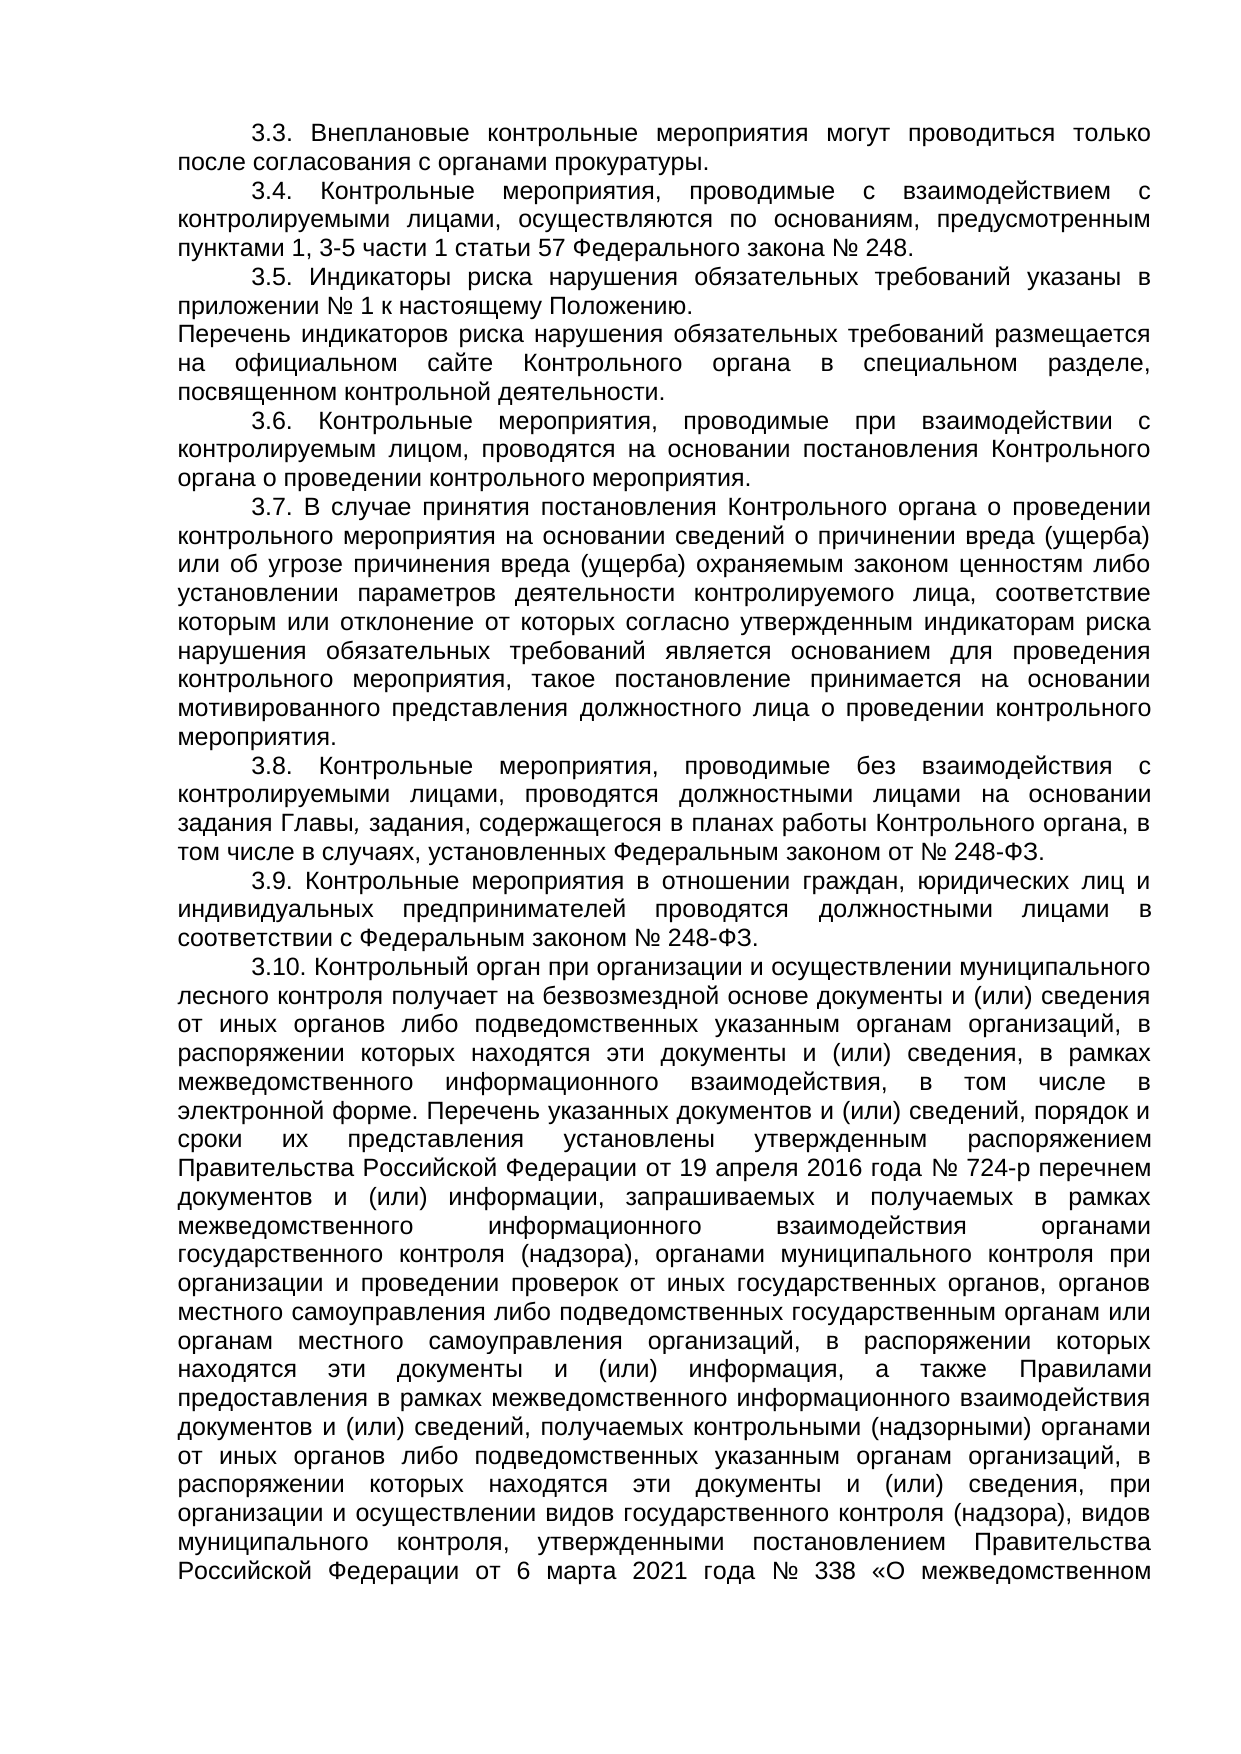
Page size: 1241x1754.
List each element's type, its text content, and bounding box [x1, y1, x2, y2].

text 3.5. Индикаторы риска нарушения обязательных требований указаны в приложении № 1 к настоящему Положению. [177, 262, 1152, 319]
text 3.7. В случае принятия постановления Контрольного органа о проведении контрольного мероприятия на основании сведений о причинении вреда (ущерба) или об угрозе причинения вреда (ущерба) охраняемым законом ценностям либо установлении параметров деятельности контролируемого лица, соответствие которым или отклонение от которых согласно утвержденным индикаторам риска нарушения обязательных требований является основанием для проведения контрольного мероприятия, такое постановление принимается на основании мотивированного представления должностного лица о проведении контрольного мероприятия. [177, 492, 1152, 751]
text Перечень индикаторов риска нарушения обязательных требований размещается на официальном сайте Контрольного органа в специальном разделе, посвященном контрольной деятельности. [177, 319, 1152, 406]
text 3.9. Контрольные мероприятия в отношении граждан, юридических лиц и индивидуальных предпринимателей проводятся должностными лицами в соответствии с Федеральным законом № 248-ФЗ. [177, 866, 1152, 952]
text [177, 1354, 1152, 1584]
text 3.8. Контрольные мероприятия, проводимые без взаимодействия с контролируемыми лицами, проводятся должностными лицами на основании задания Главы, задания, содержащегося в планах работы Контрольного органа, в том числе в случаях, установленных Федеральным законом от № 248-ФЗ. [177, 751, 1152, 837]
text 3.4. Контрольные мероприятия, проводимые с взаимодействием с контролируемыми лицами, осуществляются по основаниям, предусмотренным пунктами 1, 3-5 части 1 статьи 57 Федерального закона № 248. [177, 176, 1152, 262]
text 3.3. Внеплановые контрольные мероприятия могут проводиться только после согласования с органами прокуратуры. [177, 118, 1152, 176]
text 3.6. Контрольные мероприятия, проводимые при взаимодействии с контролируемым лицом, проводятся на основании постановления Контрольного органа о проведении контрольного мероприятия. [177, 406, 1152, 492]
